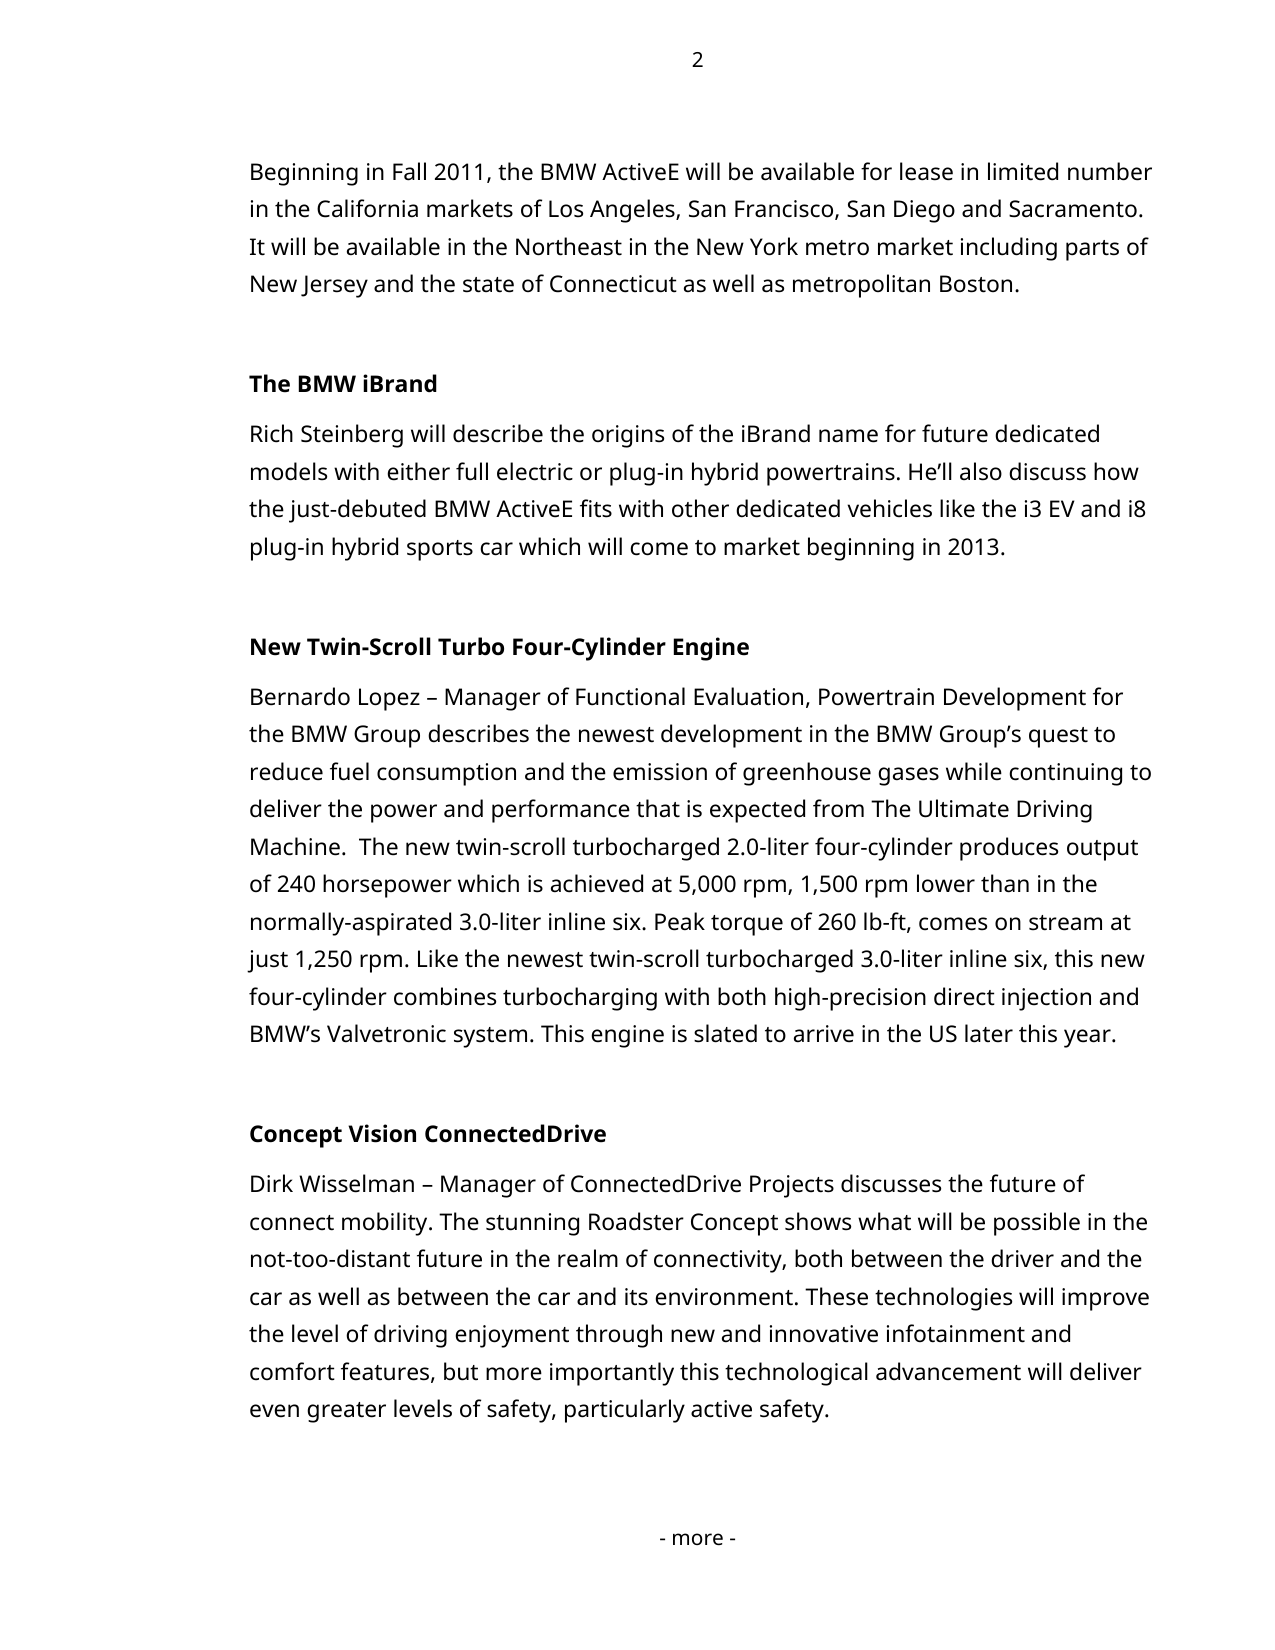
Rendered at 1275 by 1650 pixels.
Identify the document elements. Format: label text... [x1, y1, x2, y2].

text New Twin-Scroll Turbo Four-Cylinder Engine [249, 625, 1156, 662]
text Bernardo Lopez – Manager of Functional Evaluation, Powertrain Development for the BMW Group describes the newest development in the BMW Group’s quest to reduce fuel consumption and the emission of greenhouse gases while continuing to deliver the power and performance that is expected from The Ultimate Driving Machine. The new twin-scroll turbocharged 2.0-liter four-cylinder produces output of 240 horsepower which is achieved at 5,000 rpm, 1,500 rpm lower than in the normally-aspirated 3.0-liter inline six. Peak torque of 260 lb-ft, comes on stream at just 1,250 rpm. Like the newest twin-scroll turbocharged 3.0-liter inline six, this new four-cylinder combines turbocharging with both high-precision direct injection and BMW’s Valvetronic system. This engine is slated to arrive in the US later this year. [249, 675, 1156, 1050]
text The BMW iBrand [249, 362, 1156, 400]
text Dirk Wisselman – Manager of ConnectedDrive Projects discusses the future of connect mobility. The stunning Roadster Concept shows what will be possible in the not-too-distant future in the realm of connectivity, both between the driver and the car as well as between the car and its environment. These technologies will improve the level of driving enjoyment through new and innovative infotainment and comfort features, but more importantly this technological advancement will deliver even greater levels of safety, particularly active safety. [249, 1162, 1156, 1425]
text Beginning in Fall 2011, the BMW ActiveE will be available for lease in limited number in the California markets of Los Angeles, San Francisco, San Diego and Sacramento. It will be available in the Northeast in the New York metro market including parts of New Jersey and the state of Connecticut as well as metropolitan Boston. [249, 150, 1156, 300]
text Rich Steinberg will describe the origins of the iBrand name for future dedicated models with either full electric or plug-in hybrid powertrains. He’ll also discuss how the just-debuted BMW ActiveE fits with other dedicated vehicles like the i3 EV and i8 plug-in hybrid sports car which will come to market beginning in 2013. [249, 412, 1156, 562]
text Concept Vision ConnectedDrive [249, 1112, 1156, 1150]
